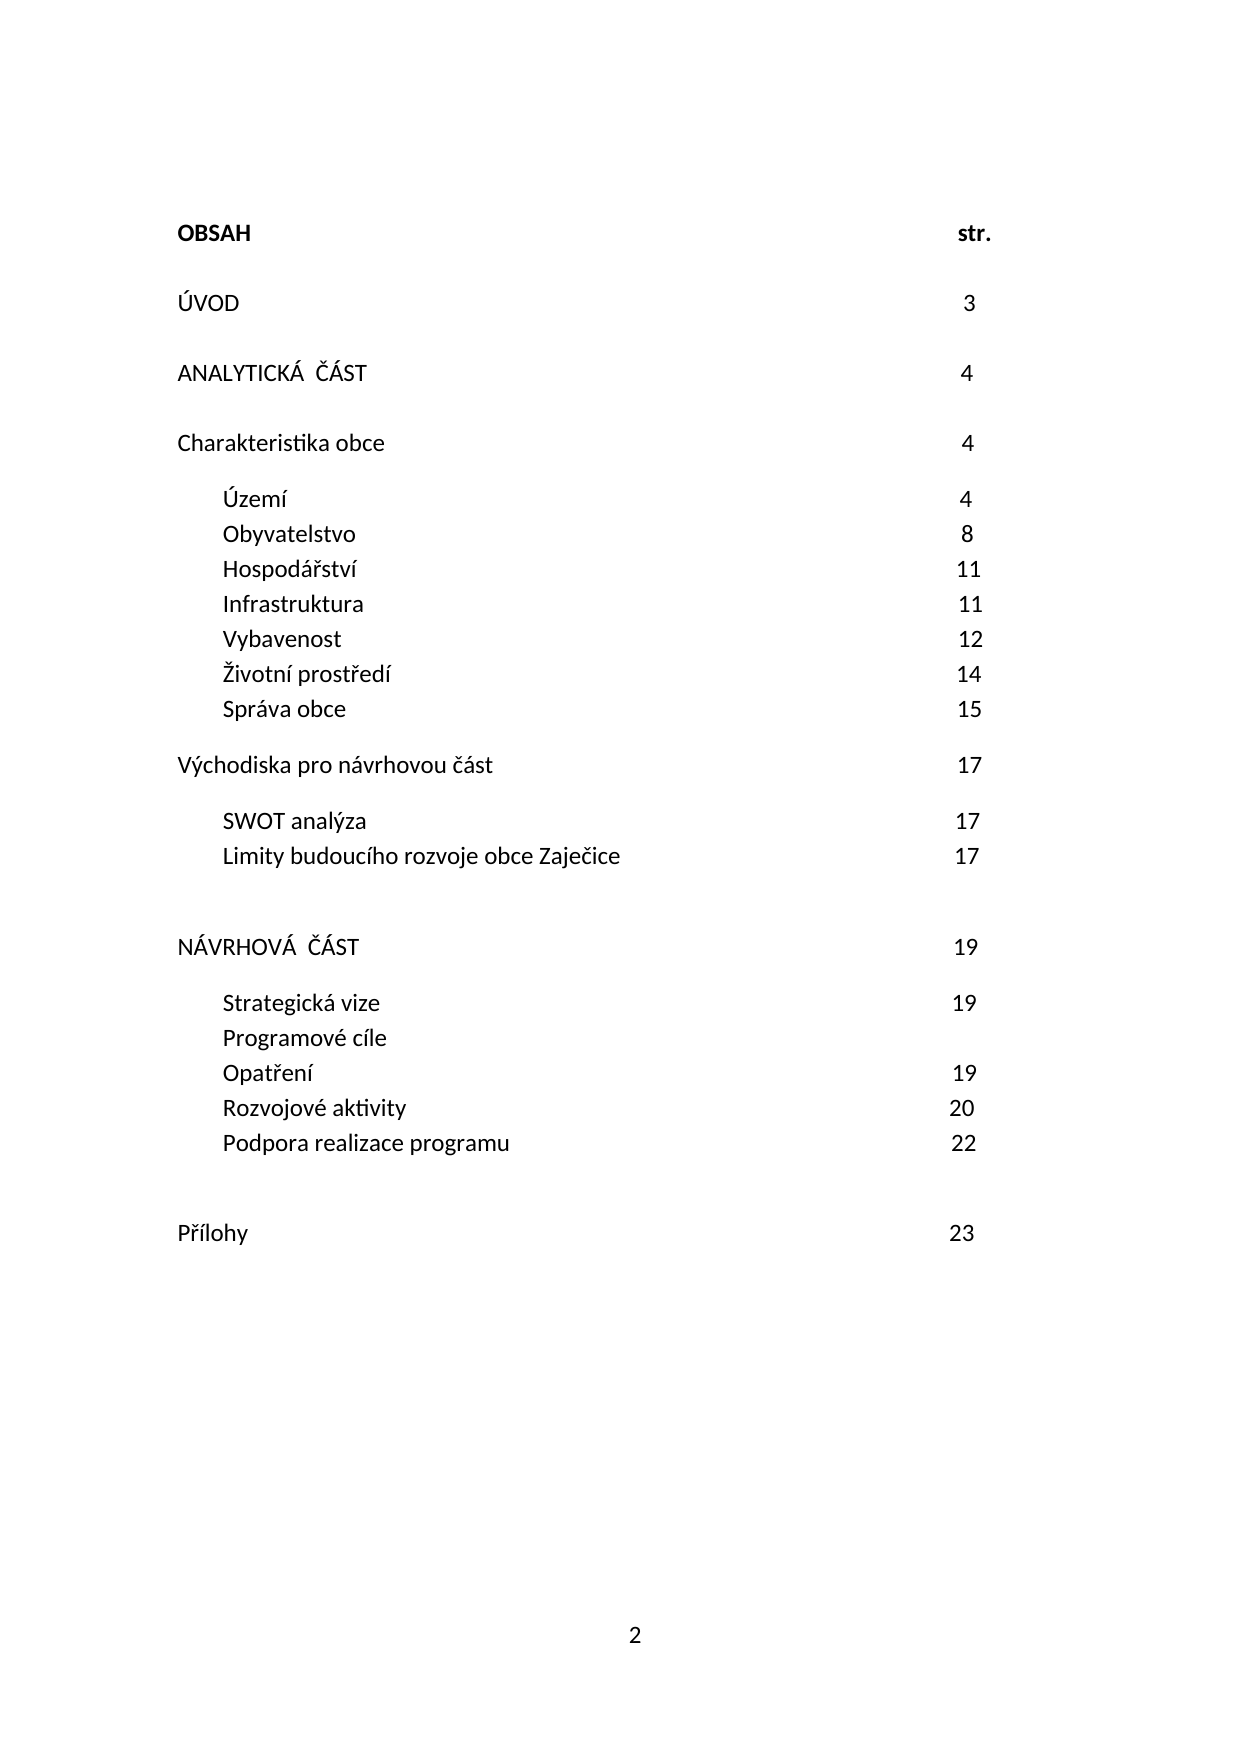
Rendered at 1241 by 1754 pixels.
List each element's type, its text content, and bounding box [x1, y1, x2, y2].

text Charakteristika obce 4 [177, 428, 1093, 458]
list Programové cíle [223, 1022, 1093, 1052]
list Infrastruktura 11 [223, 588, 1093, 619]
list Území 4 Obyvatelstvo 8 [223, 483, 1093, 549]
text NÁVRHOVÁ ČÁST 19 [177, 931, 1093, 961]
text ANALYTICKÁ ČÁST 4 [177, 358, 1093, 388]
list Správa obce 15 [223, 693, 1093, 724]
text Přílohy 23 [177, 1218, 1093, 1248]
text ÚVOD 3 [177, 288, 1093, 318]
list Opatření 19 [223, 1057, 1093, 1087]
list Rozvojové aktivity 20 [223, 1092, 1093, 1122]
text OBSAH str. [177, 218, 1093, 248]
list Limity budoucího rozvoje obce Zaječice 17 [223, 840, 1093, 871]
list Vybavenost 12 [223, 623, 1093, 654]
list Hospodářství 11 [223, 553, 1093, 584]
text Východiska pro návrhovou část 17 [177, 749, 1093, 780]
list Strategická vize 19 [223, 987, 1093, 1017]
list SWOT analýza 17 [223, 805, 1093, 836]
list Podpora realizace programu 22 [223, 1127, 1093, 1157]
list Životní prostředí 14 [223, 658, 1093, 689]
